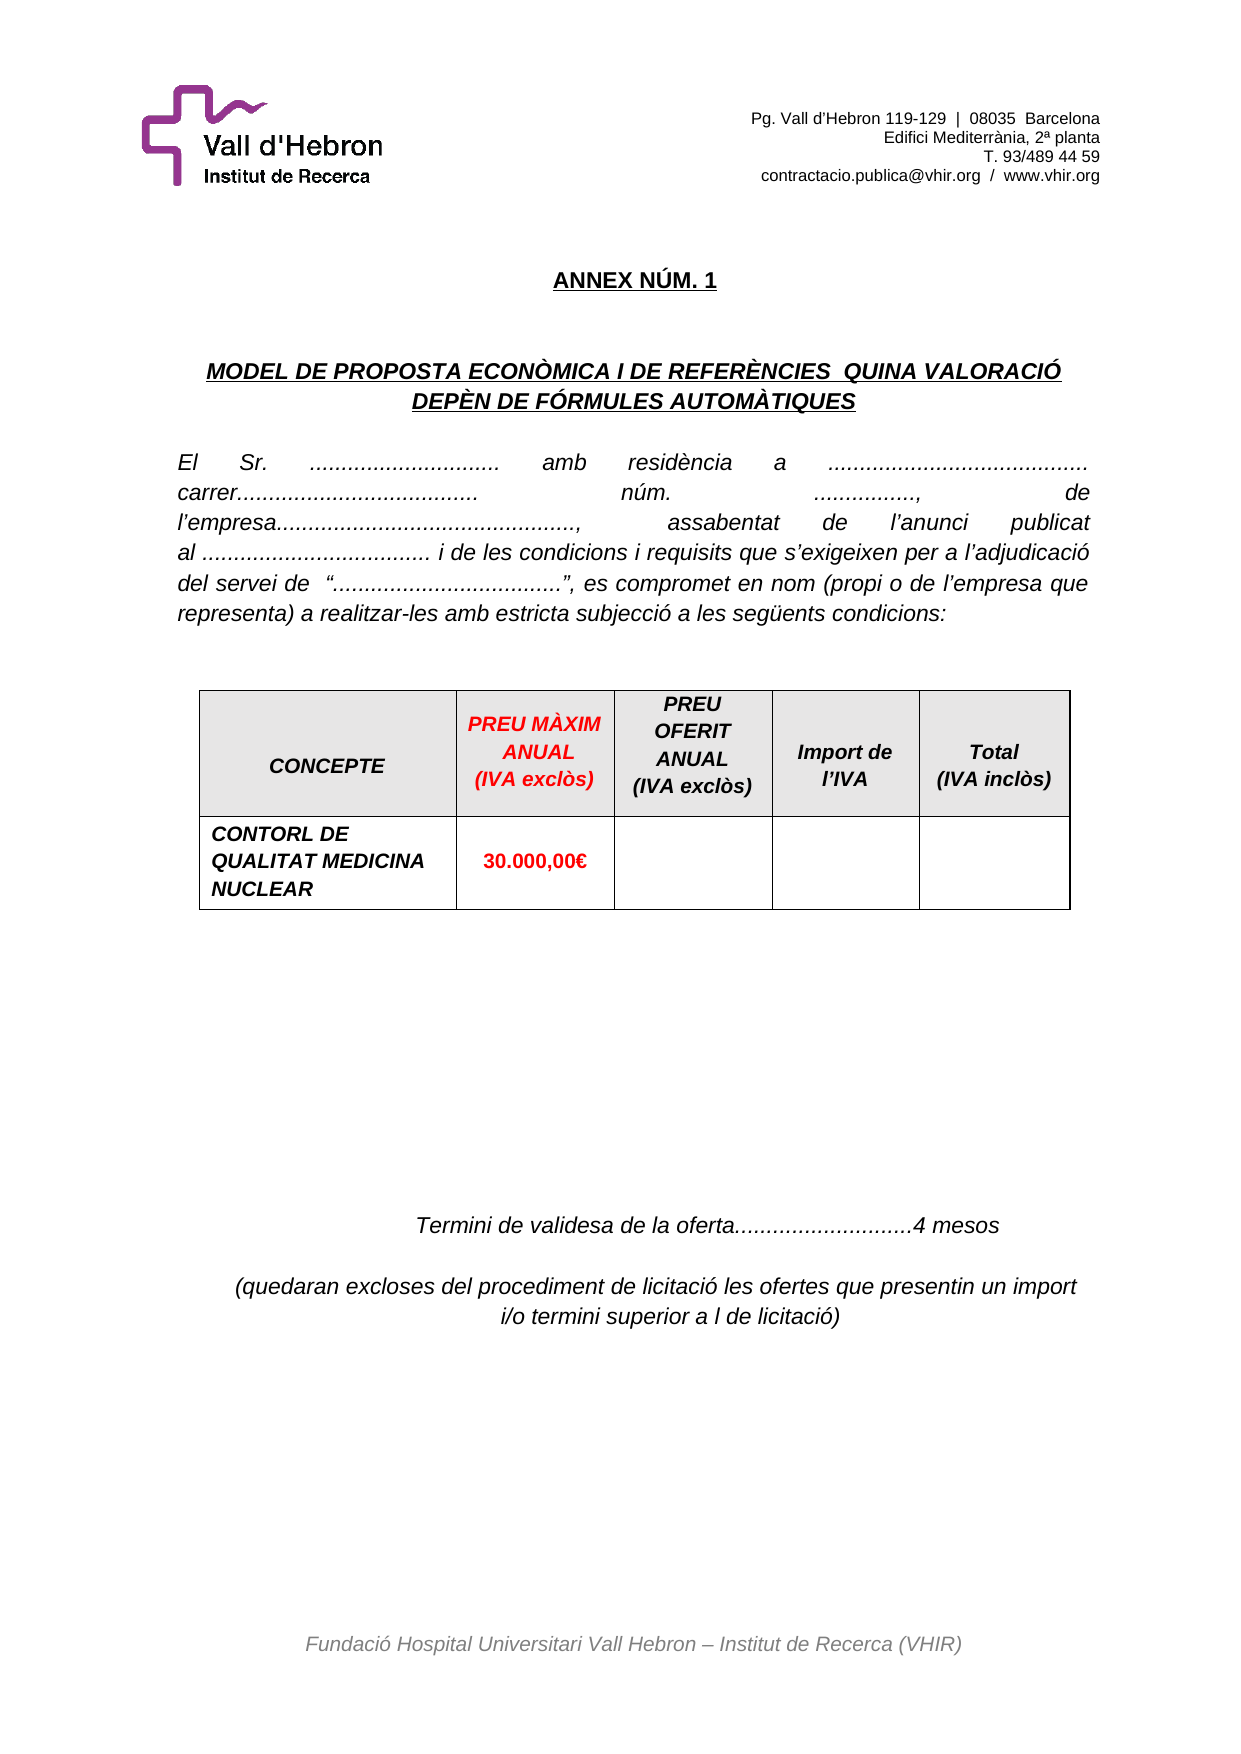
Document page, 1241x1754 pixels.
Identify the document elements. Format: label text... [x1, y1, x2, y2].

table_cell [920, 817, 1069, 909]
table_header Import de l’IVA [773, 691, 919, 816]
table_cell 30.000,00€ [457, 817, 614, 909]
text ANNEX NÚM. 1 [177, 267, 1092, 294]
text El Sr. .............................. amb residència a ......................................... carrer...................................... núm. ................, de l’empresa..............................................., assabentat de l’anunci publicat al .................................... i de les condicions i requisits que s’exigeixen per a l’adjudicació del servei de “....................................”, es compromet en nom (propi o de l’empresa que representa) a realitzar-les amb estricta subjecció a les següents condicions: [177, 449, 1092, 626]
table_header Total (IVA inclòs) [920, 691, 1069, 816]
text (quedaran excloses del procediment de licitació les ofertes que presentin un import i/o termini superior a l de licitació) [221, 1273, 1092, 1329]
table_header PREU OFERIT ANUAL (IVA exclòs) [615, 691, 772, 816]
table_cell [615, 817, 772, 909]
table_cell [773, 817, 919, 909]
table_header PREU MÀXIM ANUAL (IVA exclòs) [457, 691, 614, 816]
table_header CONCEPTE [200, 691, 456, 816]
picture [141, 85, 382, 186]
text MODEL DE PROPOSTA ECONÒMICA I DE REFERÈNCIES QUINA VALORACIÓ DEPÈN DE FÓRMULES AUTOMÀTIQUES [177, 358, 1092, 415]
table_cell CONTORL DE QUALITAT MEDICINA NUCLEAR [200, 817, 456, 909]
text Termini de validesa de la oferta............................4 mesos [251, 1212, 1092, 1239]
